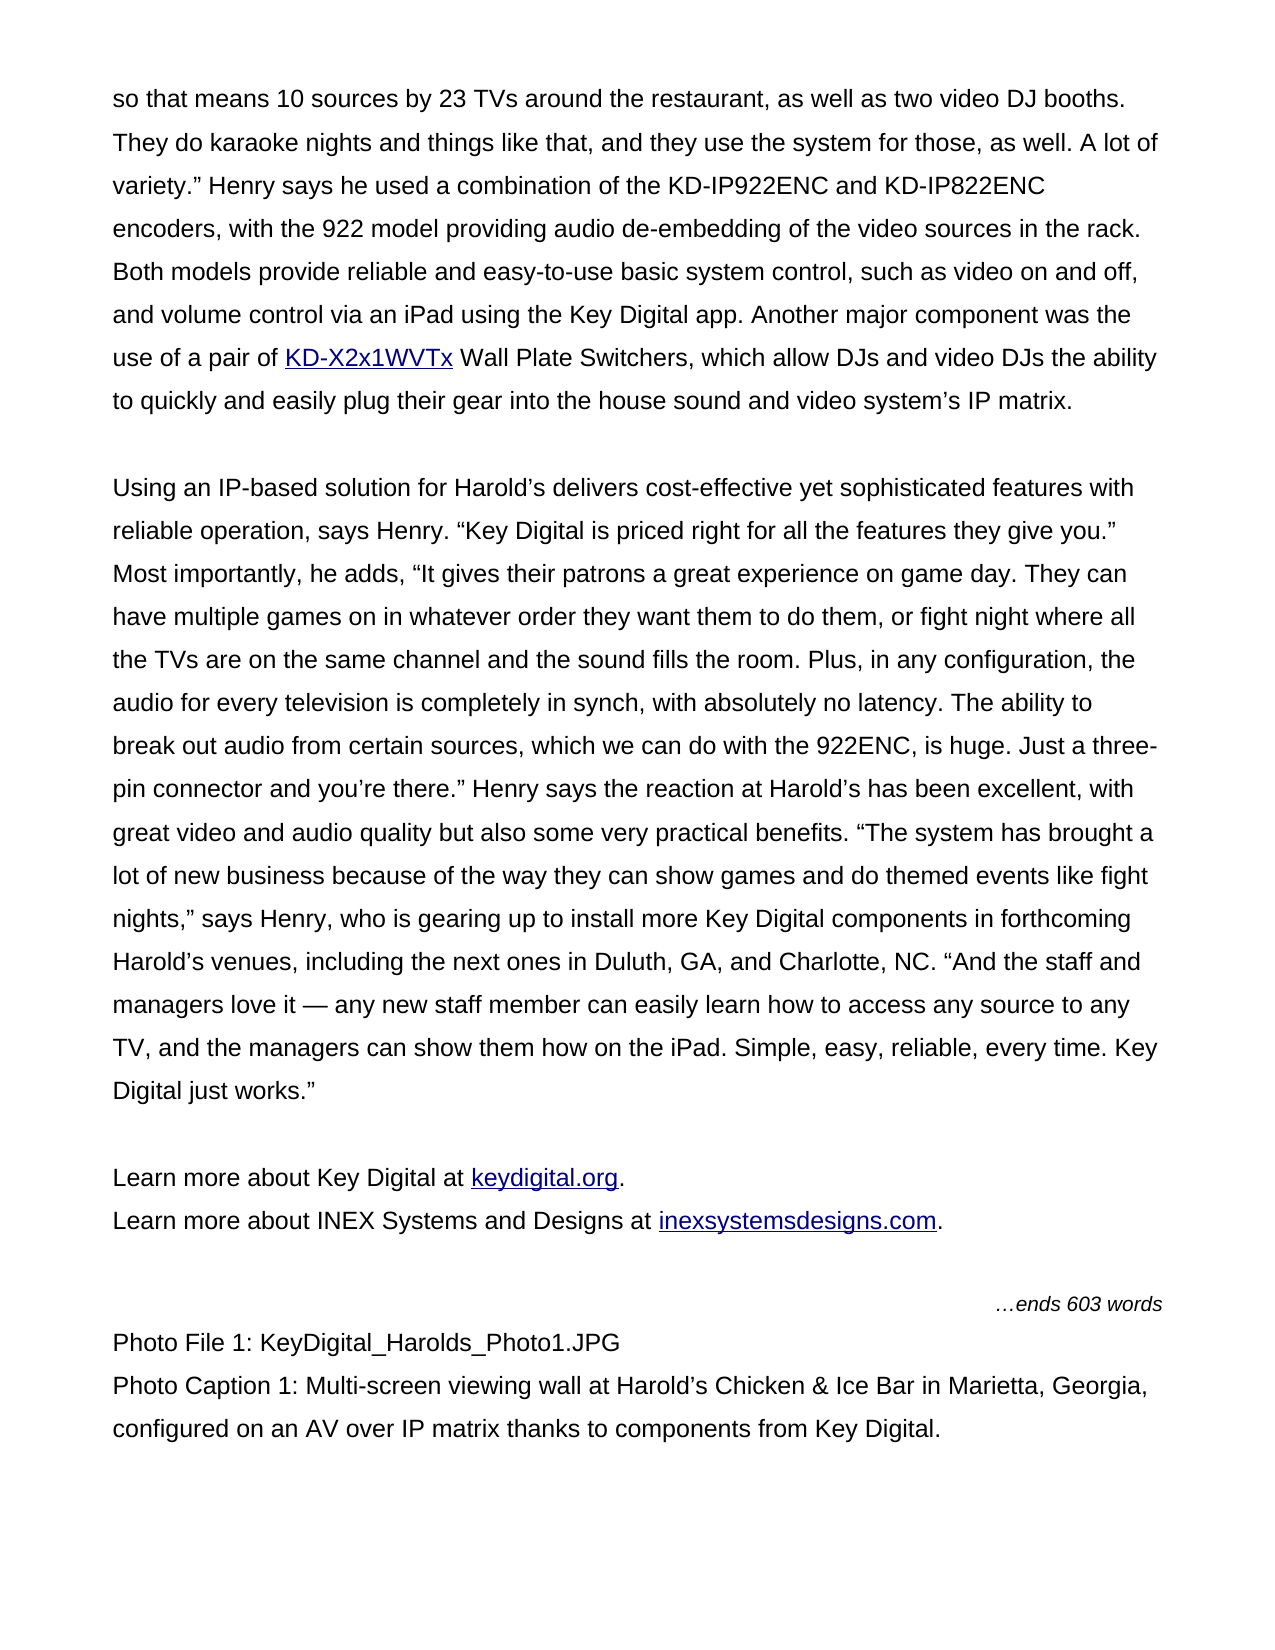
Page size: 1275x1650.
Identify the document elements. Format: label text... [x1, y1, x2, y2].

text Learn more about INEX Systems and Designs at inexsystemsdesigns.com. [112, 1206, 1162, 1234]
text Photo Caption 1: Multi-screen viewing wall at Harold’s Chicken & Ice Bar in Marietta, Georgia, configured on an AV over IP matrix thanks to components from Key Digital. [112, 1371, 1162, 1443]
text Learn more about Key Digital at keydigital.org. [112, 1162, 1162, 1191]
list …ends 603 words [187, 1292, 1162, 1316]
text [112, 84, 1162, 415]
text Using an IP-based solution for Harold’s delivers cost-effective yet sophisticated features with reliable operation, says Henry. “Key Digital is priced right for all the features they give you.” Most importantly, he adds, “It gives their patrons a great experience on game day. They can have multiple games on in whatever order they want them to do them, or fight night where all the TVs are on the same channel and the sound fills the room. Plus, in any configuration, the audio for every television is completely in synch, with absolutely no latency. The ability to break out audio from certain sources, which we can do with the 922ENC, is huge. Just a three-pin connector and you’re there.” Henry says the reaction at Harold’s has been excellent, with great video and audio quality but also some very practical benefits. “The system has brought a lot of new business because of the way they can show games and do themed events like fight nights,” says Henry, who is gearing up to install more Key Digital components in forthcoming Harold’s venues, including the next ones in Duluth, GA, and Charlotte, NC. “And the staff and managers love it — any new staff member can easily learn how to access any source to any TV, and the managers can show them how on the iPad. Simple, easy, reliable, every time. Key Digital just works.” [112, 472, 1162, 1105]
text Photo File 1: KeyDigital_Harolds_Photo1.JPG [112, 1328, 1162, 1357]
